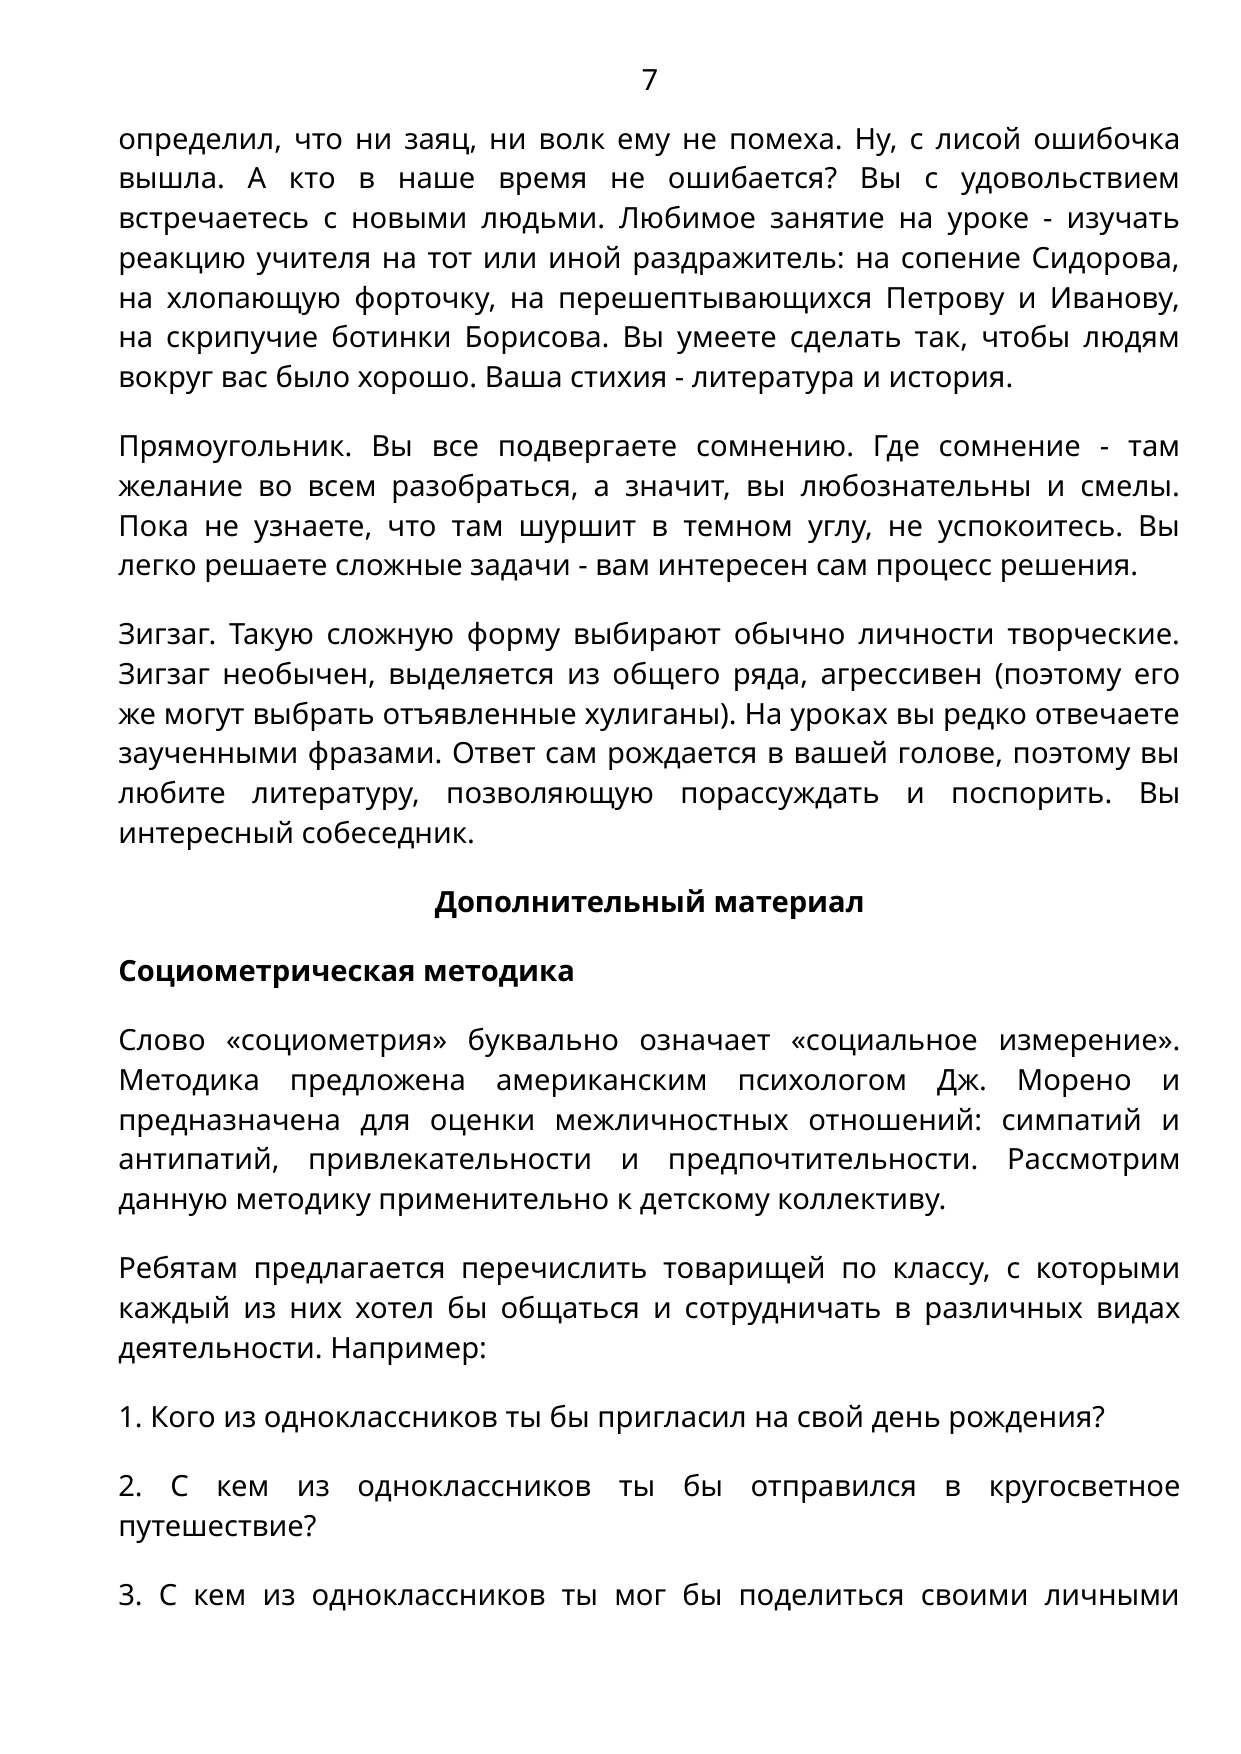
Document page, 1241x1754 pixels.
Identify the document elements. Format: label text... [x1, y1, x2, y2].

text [118, 118, 1181, 396]
text 1. Кого из одноклассников ты бы пригласил на свой день рождения? [118, 1396, 1181, 1436]
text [118, 1574, 1181, 1614]
text Зигзаг. Такую сложную форму выбирают обычно личности творческие. Зигзаг необычен, выделяется из общего ряда, агрессивен (поэтому его же могут выбрать отъявленные хулиганы). На уроках вы редко отвечаете заученными фразами. Ответ сам рождается в вашей голове, поэтому вы любите литературу, позволяющую порассуждать и поспорить. Вы интересный собеседник. [118, 614, 1181, 852]
text Ребятам предлагается перечислить товарищей по классу, с которыми каждый из них хотел бы общаться и сотрудничать в различных видах деятельности. Например: [118, 1247, 1181, 1367]
text Социометрическая методика [118, 950, 1181, 990]
text Слово «социометрия» буквально означает «социальное измерение». Методика предложена американским психологом Дж. Морено и предназначена для оценки межличностных отношений: симпатий и антипатий, привлекательности и предпочтительности. Рассмотрим данную методику применительно к детскому коллективу. [118, 1019, 1181, 1218]
text Прямоугольник. Вы все подвергаете сомнению. Где сомнение - там желание во всем разобраться, а значит, вы любознательны и смелы. Пока не узнаете, что там шуршит в темном углу, не успокоитесь. Вы легко решаете сложные задачи - вам интересен сам процесс решения. [118, 425, 1181, 584]
text 2. С кем из одноклассников ты бы отправился в кругосветное путешествие? [118, 1465, 1181, 1544]
subtitle Дополнительный материал [118, 881, 1181, 921]
